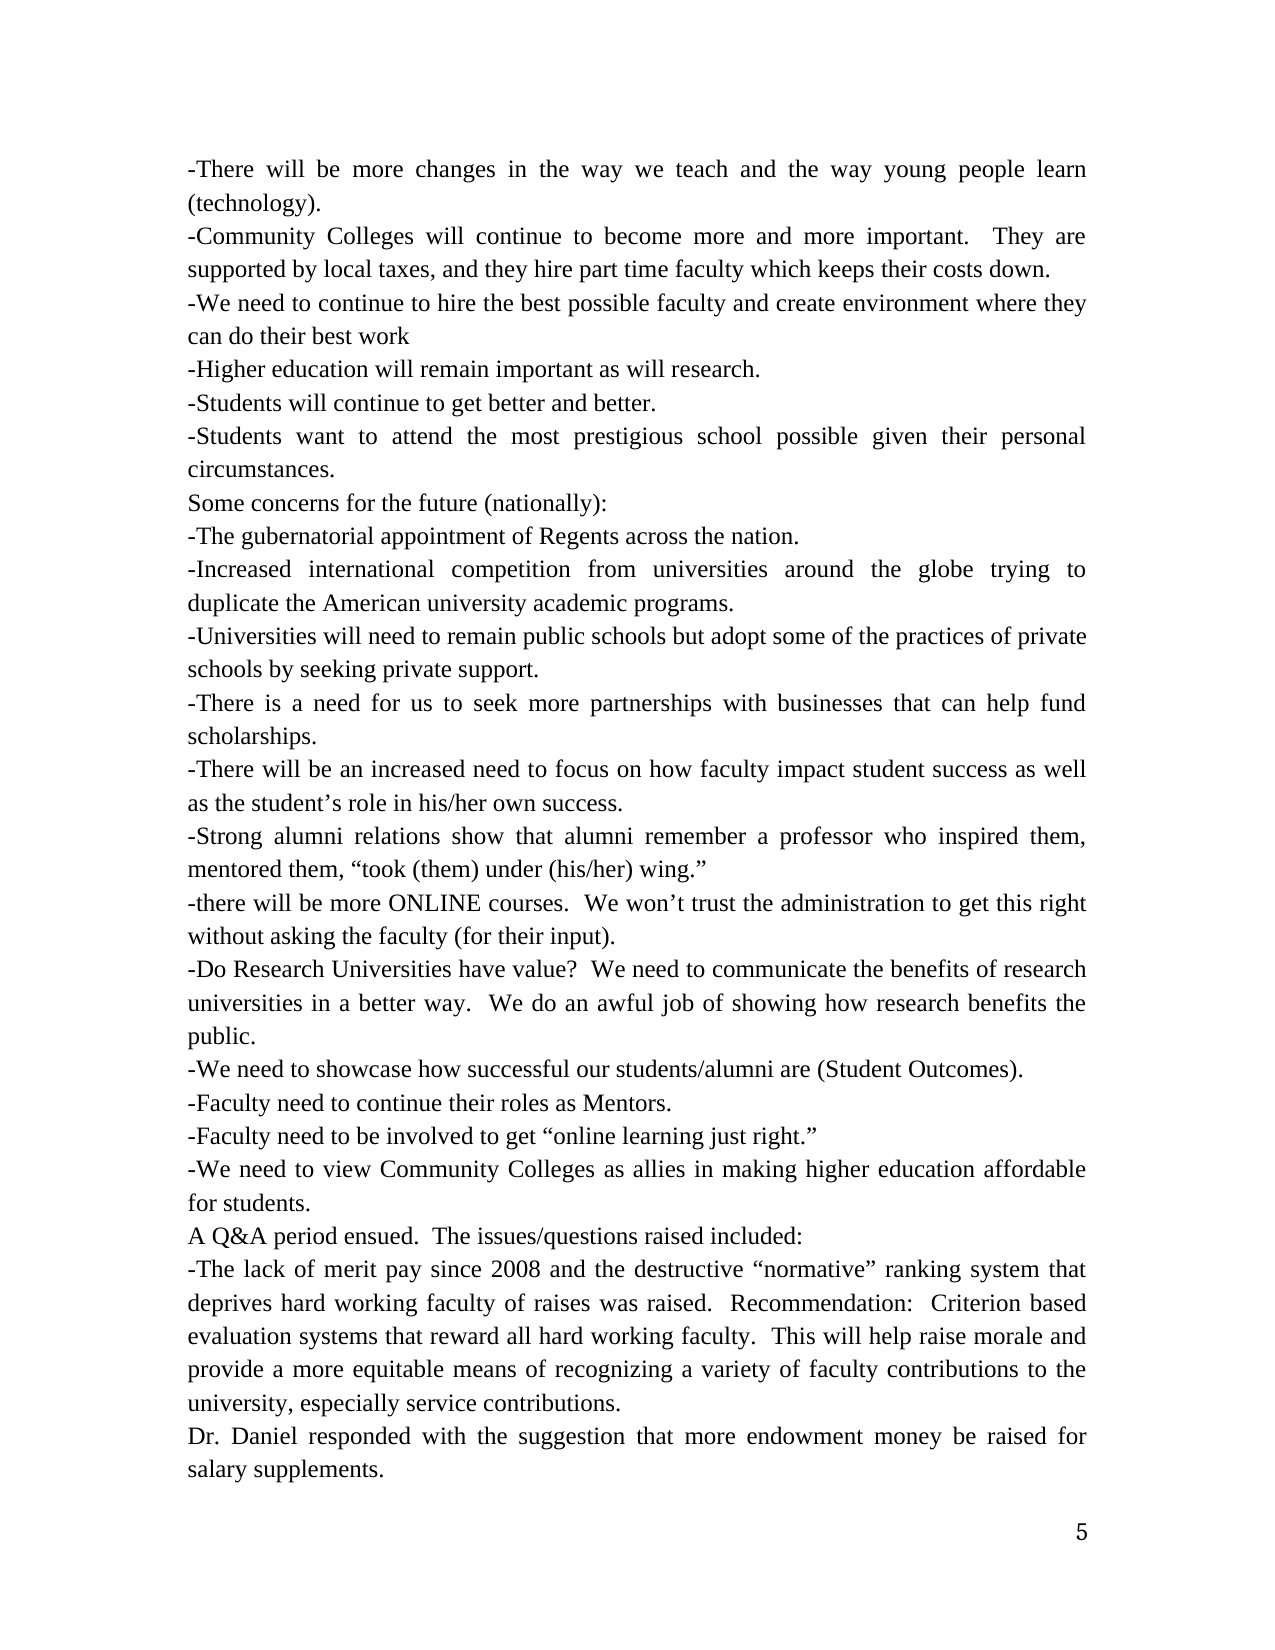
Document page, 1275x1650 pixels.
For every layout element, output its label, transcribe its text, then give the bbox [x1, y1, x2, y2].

text -Students will continue to get better and better. [187, 383, 1087, 417]
text A Q&A period ensued. The issues/questions raised included: [187, 1217, 1087, 1250]
text -Faculty need to be involved to get “online learning just right.” [187, 1117, 1087, 1150]
text -Students want to attend the most prestigious school possible given their personal circumstances. [187, 417, 1087, 483]
text Dr. Daniel responded with the suggestion that more endowment money be raised for salary supplements. [187, 1417, 1087, 1483]
text -Universities will need to remain public schools but adopt some of the practices of private schools by seeking private support. [187, 617, 1087, 683]
text -There will be an increased need to focus on how faculty impact student success as well as the student’s role in his/her own success. [187, 750, 1087, 817]
text -Higher education will remain important as will research. [187, 350, 1087, 383]
text Some concerns for the future (nationally): [187, 483, 1087, 517]
text -There will be more changes in the way we teach and the way young people learn (technology). [187, 150, 1087, 217]
text -There is a need for us to seek more partnerships with businesses that can help fund scholarships. [187, 683, 1087, 750]
text -We need to showcase how successful our students/alumni are (Student Outcomes). [187, 1050, 1087, 1083]
text -Increased international competition from universities around the globe trying to duplicate the American university academic programs. [187, 550, 1087, 617]
text -The gubernatorial appointment of Regents across the nation. [187, 517, 1087, 550]
text -Strong alumni relations show that alumni remember a professor who inspired them, mentored them, “took (them) under (his/her) wing.” [187, 817, 1087, 883]
text -The lack of merit pay since 2008 and the destructive “normative” ranking system that deprives hard working faculty of raises was raised. Recommendation: Criterion based evaluation systems that reward all hard working faculty. This will help raise morale and provide a more equitable means of recognizing a variety of faculty contributions to the university, especially service contributions. [187, 1250, 1087, 1417]
text -Community Colleges will continue to become more and more important. They are supported by local taxes, and they hire part time faculty which keeps their costs down. [187, 217, 1087, 283]
text -We need to continue to hire the best possible faculty and create environment where they can do their best work [187, 283, 1087, 350]
text -Do Research Universities have value? We need to communicate the benefits of research universities in a better way. We do an awful job of showing how research benefits the public. [187, 950, 1087, 1050]
text -We need to view Community Colleges as allies in making higher education affordable for students. [187, 1150, 1087, 1217]
text -Faculty need to continue their roles as Mentors. [187, 1083, 1087, 1117]
text -there will be more ONLINE courses. We won’t trust the administration to get this right without asking the faculty (for their input). [187, 883, 1087, 950]
